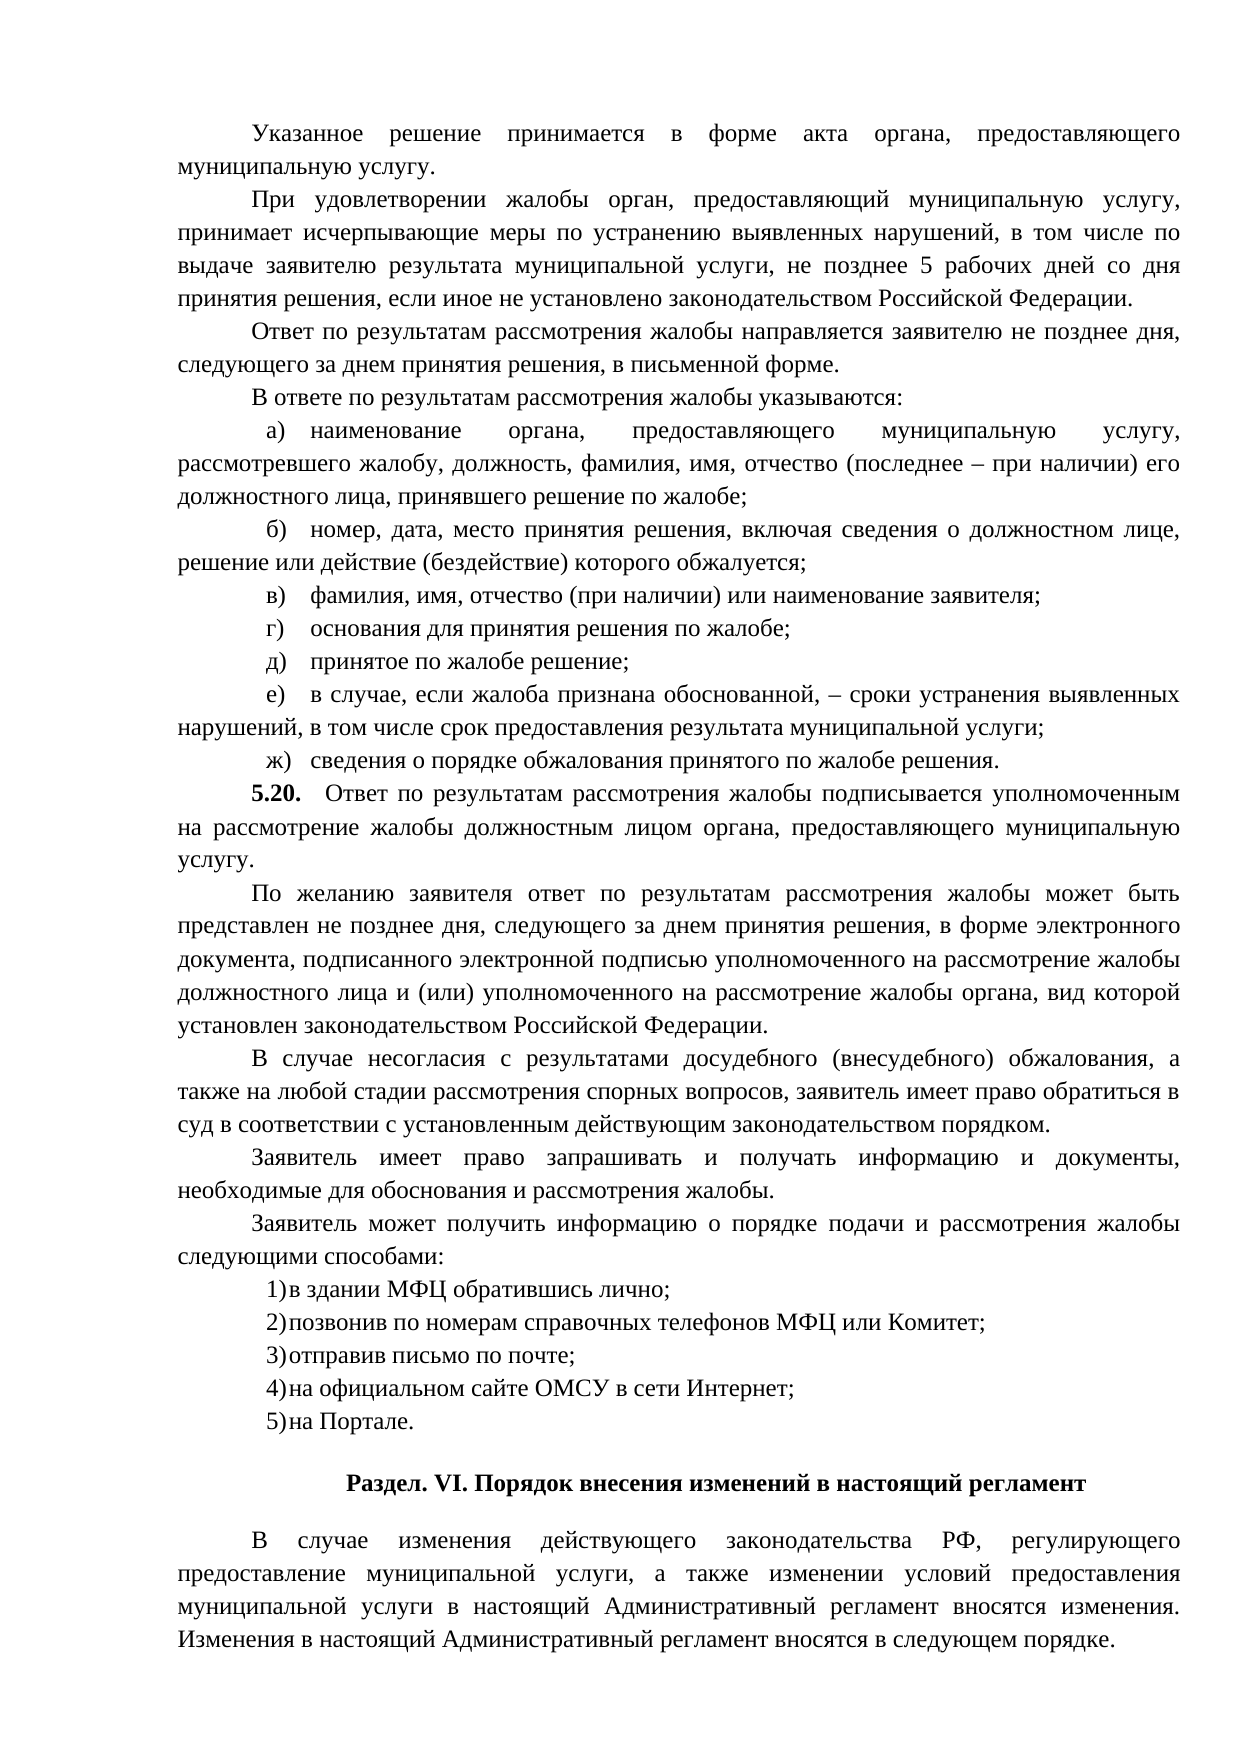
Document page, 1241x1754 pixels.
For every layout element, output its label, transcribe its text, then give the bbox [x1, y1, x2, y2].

text б) номер, дата, место принятия решения, включая сведения о должностном лице, решение или действие (бездействие) которого обжалуется; [177, 514, 1181, 576]
text а) наименование органа, предоставляющего муниципальную услугу, рассмотревшего жалобу, должность, фамилия, имя, отчество (последнее – при наличии) его должностного лица, принявшего решение по жалобе; [177, 415, 1181, 510]
list на Портале. [266, 1406, 1181, 1435]
text При удовлетворении жалобы орган, предоставляющий муниципальную услугу, принимает исчерпывающие меры по устранению выявленных нарушений, в том числе по выдаче заявителю результата муниципальной услуги, не позднее 5 рабочих дней со дня принятия решения, если иное не установлено законодательством Российской Федерации. [177, 184, 1181, 312]
text В случае несогласия с результатами досудебного (внесудебного) обжалования, а также на любой стадии рассмотрения спорных вопросов, заявитель имеет право обратиться в суд в соответствии с установленным действующим законодательством порядком. [177, 1043, 1181, 1137]
text ж) сведения о порядке обжалования принятого по жалобе решения. [177, 746, 1181, 774]
text 5.20. Ответ по результатам рассмотрения жалобы подписывается уполномоченным на рассмотрение жалобы должностным лицом органа, предоставляющего муниципальную услугу. [177, 778, 1181, 873]
text Заявитель может получить информацию о порядке подачи и рассмотрения жалобы следующими способами: [177, 1208, 1181, 1269]
text Ответ по результатам рассмотрения жалобы направляется заявителю не позднее дня, следующего за днем принятия решения, в письменной форме. [177, 316, 1181, 378]
list позвонив по номерам справочных телефонов МФЦ или Комитет; [266, 1307, 1181, 1336]
text е) в случае, если жалоба признана обоснованной, – сроки устранения выявленных нарушений, в том числе срок предоставления результата муниципальной услуги; [177, 679, 1181, 741]
text д) принятое по жалобе решение; [177, 646, 1181, 675]
text Указанное решение принимается в форме акта органа, предоставляющего муниципальную услугу. [177, 118, 1181, 180]
list на официальном сайте ОМСУ в сети Интернет; [266, 1373, 1181, 1402]
text в) фамилия, имя, отчество (при наличии) или наименование заявителя; [177, 580, 1181, 609]
text В ответе по результатам рассмотрения жалобы указываются: [177, 382, 1181, 411]
text В случае изменения действующего законодательства РФ, регулирующего предоставление муниципальной услуги, а также изменении условий предоставления муниципальной услуги в настоящий Административный регламент вносятся изменения. Изменения в настоящий Административный регламент вносятся в следующем порядке. [177, 1525, 1181, 1653]
text По желанию заявителя ответ по результатам рассмотрения жалобы может быть представлен не позднее дня, следующего за днем принятия решения, в форме электронного документа, подписанного электронной подписью уполномоченного на рассмотрение жалобы должностного лица и (или) уполномоченного на рассмотрение жалобы органа, вид которой установлен законодательством Российской Федерации. [177, 878, 1181, 1038]
list в здании МФЦ обратившись лично; [266, 1274, 1181, 1303]
text Заявитель имеет право запрашивать и получать информацию и документы, необходимые для обоснования и рассмотрения жалобы. [177, 1142, 1181, 1203]
list отправив письмо по почте; [266, 1340, 1181, 1369]
text Раздел. VI. Порядок внесения изменений в настоящий регламент [177, 1468, 1181, 1496]
text г) основания для принятия решения по жалобе; [177, 613, 1181, 642]
